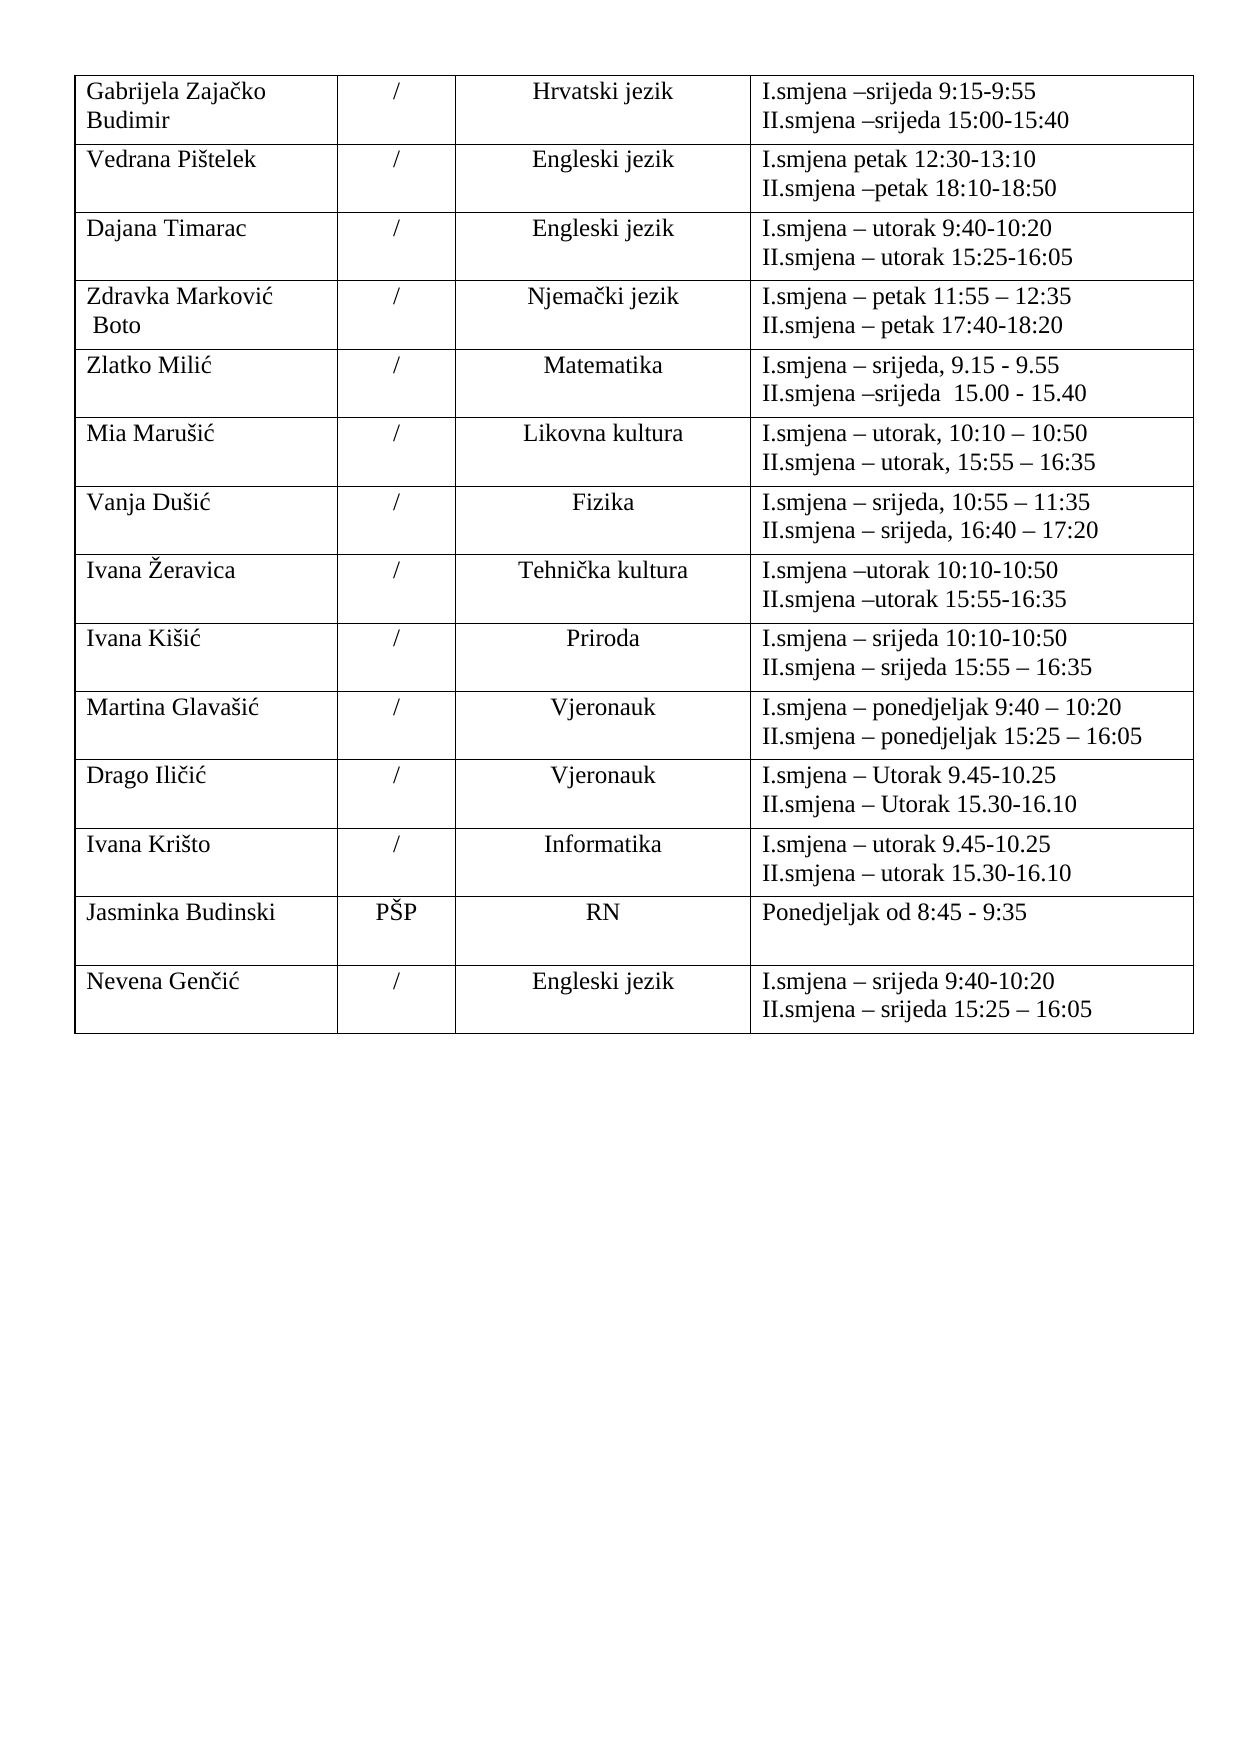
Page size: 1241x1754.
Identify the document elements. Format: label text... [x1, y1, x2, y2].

table_cell Tehnička kultura [456, 555, 750, 622]
table_cell / [338, 692, 455, 759]
table_cell I.smjena – srijeda, 9.15 - 9.55 II.smjena –srijeda 15.00 - 15.40 [751, 350, 1193, 417]
table_cell Engleski jezik [456, 213, 750, 280]
table_cell Ivana Kišić [76, 624, 337, 691]
table_cell Jasminka Budinski [76, 897, 337, 965]
table_cell Drago Iličić [76, 760, 337, 828]
table_cell RN [456, 897, 750, 965]
table_cell / [338, 145, 455, 212]
table_cell Ivana Žeravica [76, 555, 337, 622]
table_cell / [338, 624, 455, 691]
table_cell I.smjena – utorak 9:40-10:20 II.smjena – utorak 15:25-16:05 [751, 213, 1193, 280]
table_cell I.smjena – ponedjeljak 9:40 – 10:20 II.smjena – ponedjeljak 15:25 – 16:05 [751, 692, 1193, 759]
table_cell I.smjena –utorak 10:10-10:50 II.smjena –utorak 15:55-16:35 [751, 555, 1193, 622]
table_cell I.smjena –srijeda 9:15-9:55 II.smjena –srijeda 15:00-15:40 [751, 76, 1193, 143]
table_cell Vjeronauk [456, 760, 750, 828]
table_cell Matematika [456, 350, 750, 417]
table_cell Hrvatski jezik [456, 76, 750, 143]
table_cell Vjeronauk [456, 692, 750, 759]
table_cell / [338, 829, 455, 896]
table_cell / [338, 281, 455, 349]
table_cell / [338, 760, 455, 828]
table_cell / [338, 487, 455, 554]
table_cell Priroda [456, 624, 750, 691]
table_cell Vanja Dušić [76, 487, 337, 554]
table_cell I.smjena petak 12:30-13:10 II.smjena –petak 18:10-18:50 [751, 145, 1193, 212]
table_cell Fizika [456, 487, 750, 554]
table_cell / [338, 76, 455, 143]
table_cell PŠP [338, 897, 455, 965]
table_cell Likovna kultura [456, 418, 750, 486]
table_cell I.smjena – srijeda 9:40-10:20 II.smjena – srijeda 15:25 – 16:05 [751, 966, 1193, 1033]
table_cell Mia Marušić [76, 418, 337, 486]
table_cell Engleski jezik [456, 145, 750, 212]
table_cell I.smjena – Utorak 9.45-10.25 II.smjena – Utorak 15.30-16.10 [751, 760, 1193, 828]
table_cell / [338, 350, 455, 417]
table_cell Njemački jezik [456, 281, 750, 349]
table_cell Informatika [456, 829, 750, 896]
table_cell Vedrana Pištelek [76, 145, 337, 212]
table_cell / [338, 966, 455, 1033]
table_cell Nevena Genčić [76, 966, 337, 1033]
table_cell / [338, 555, 455, 622]
table_cell I.smjena – utorak, 10:10 – 10:50 II.smjena – utorak, 15:55 – 16:35 [751, 418, 1193, 486]
table_cell I.smjena – srijeda 10:10-10:50 II.smjena – srijeda 15:55 – 16:35 [751, 624, 1193, 691]
table_cell Gabrijela Zajačko Budimir [76, 76, 337, 143]
table_cell Zdravka Marković Boto [76, 281, 337, 349]
table_cell / [338, 418, 455, 486]
table_cell I.smjena – srijeda, 10:55 – 11:35 II.smjena – srijeda, 16:40 – 17:20 [751, 487, 1193, 554]
table_cell Ivana Krišto [76, 829, 337, 896]
table_cell / [338, 213, 455, 280]
table_cell I.smjena – utorak 9.45-10.25 II.smjena – utorak 15.30-16.10 [751, 829, 1193, 896]
table_cell Ponedjeljak od 8:45 - 9:35 [751, 897, 1193, 965]
table_cell Zlatko Milić [76, 350, 337, 417]
table_cell Dajana Timarac [76, 213, 337, 280]
table_cell Engleski jezik [456, 966, 750, 1033]
table_cell Martina Glavašić [76, 692, 337, 759]
table_cell I.smjena – petak 11:55 – 12:35 II.smjena – petak 17:40-18:20 [751, 281, 1193, 349]
